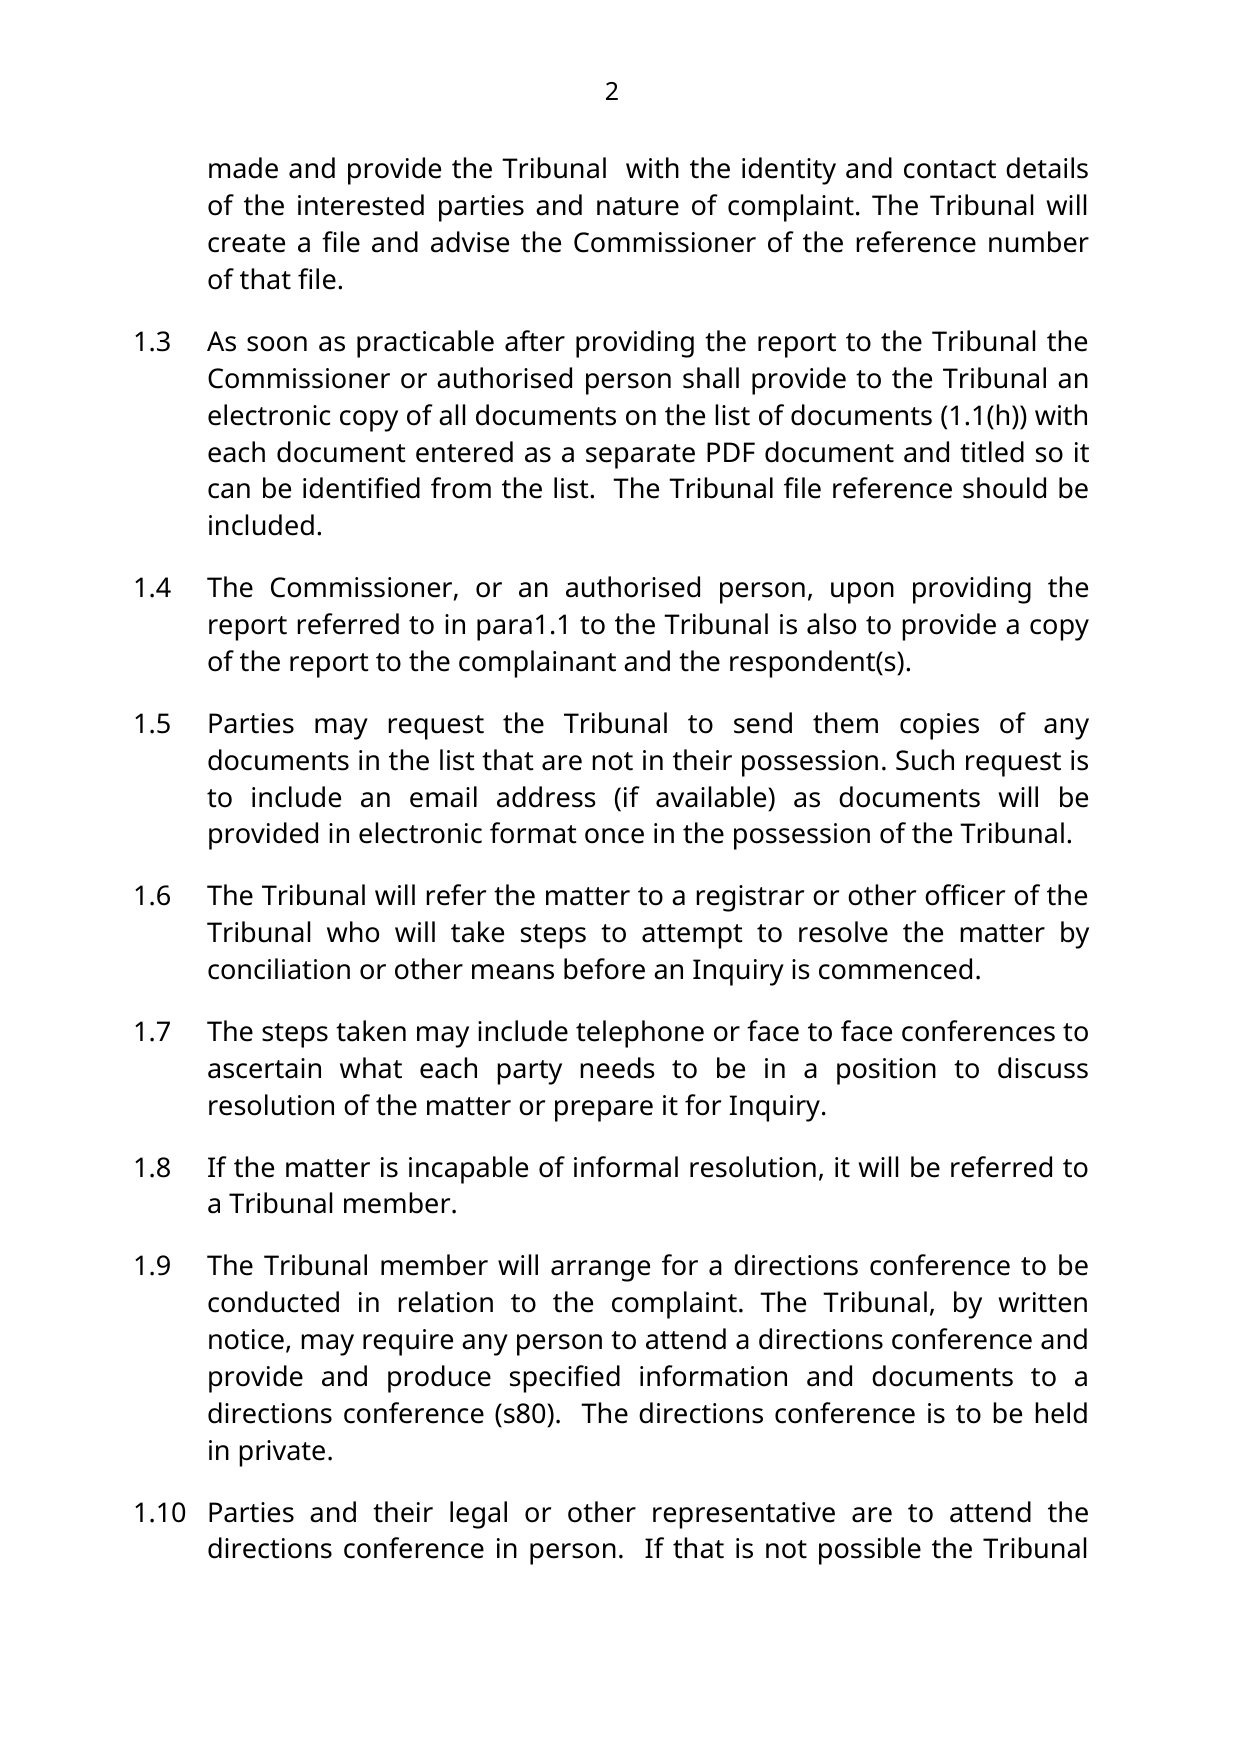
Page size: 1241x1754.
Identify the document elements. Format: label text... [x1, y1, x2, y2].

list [133, 150, 1090, 297]
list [133, 1493, 1090, 1567]
list If the matter is incapable of informal resolution, it will be referred to a Tribunal member. [133, 1148, 1090, 1222]
list As soon as practicable after providing the report to the Tribunal the Commissioner or authorised person shall provide to the Tribunal an electronic copy of all documents on the list of documents (1.1(h)) with each document entered as a separate PDF document and titled so it can be identified from the list. The Tribunal file reference should be included. [133, 322, 1090, 544]
list The Tribunal will refer the matter to a registrar or other officer of the Tribunal who will take steps to attempt to resolve the matter by conciliation or other means before an Inquiry is commenced. [133, 877, 1090, 987]
list The Commissioner, or an authorised person, upon providing the report referred to in para1.1 to the Tribunal is also to provide a copy of the report to the complainant and the respondent(s). [133, 569, 1090, 679]
list Parties may request the Tribunal to send them copies of any documents in the list that are not in their possession. Such request is to include an email address (if available) as documents will be provided in electronic format once in the possession of the Tribunal. [133, 704, 1090, 852]
list The steps taken may include telephone or face to face conferences to ascertain what each party needs to be in a position to discuss resolution of the matter or prepare it for Inquiry. [133, 1012, 1090, 1123]
list The Tribunal member will arrange for a directions conference to be conducted in relation to the complaint. The Tribunal, by written notice, may require any person to attend a directions conference and provide and produce specified information and documents to a directions conference (s80). The directions conference is to be held in private. [133, 1247, 1090, 1468]
